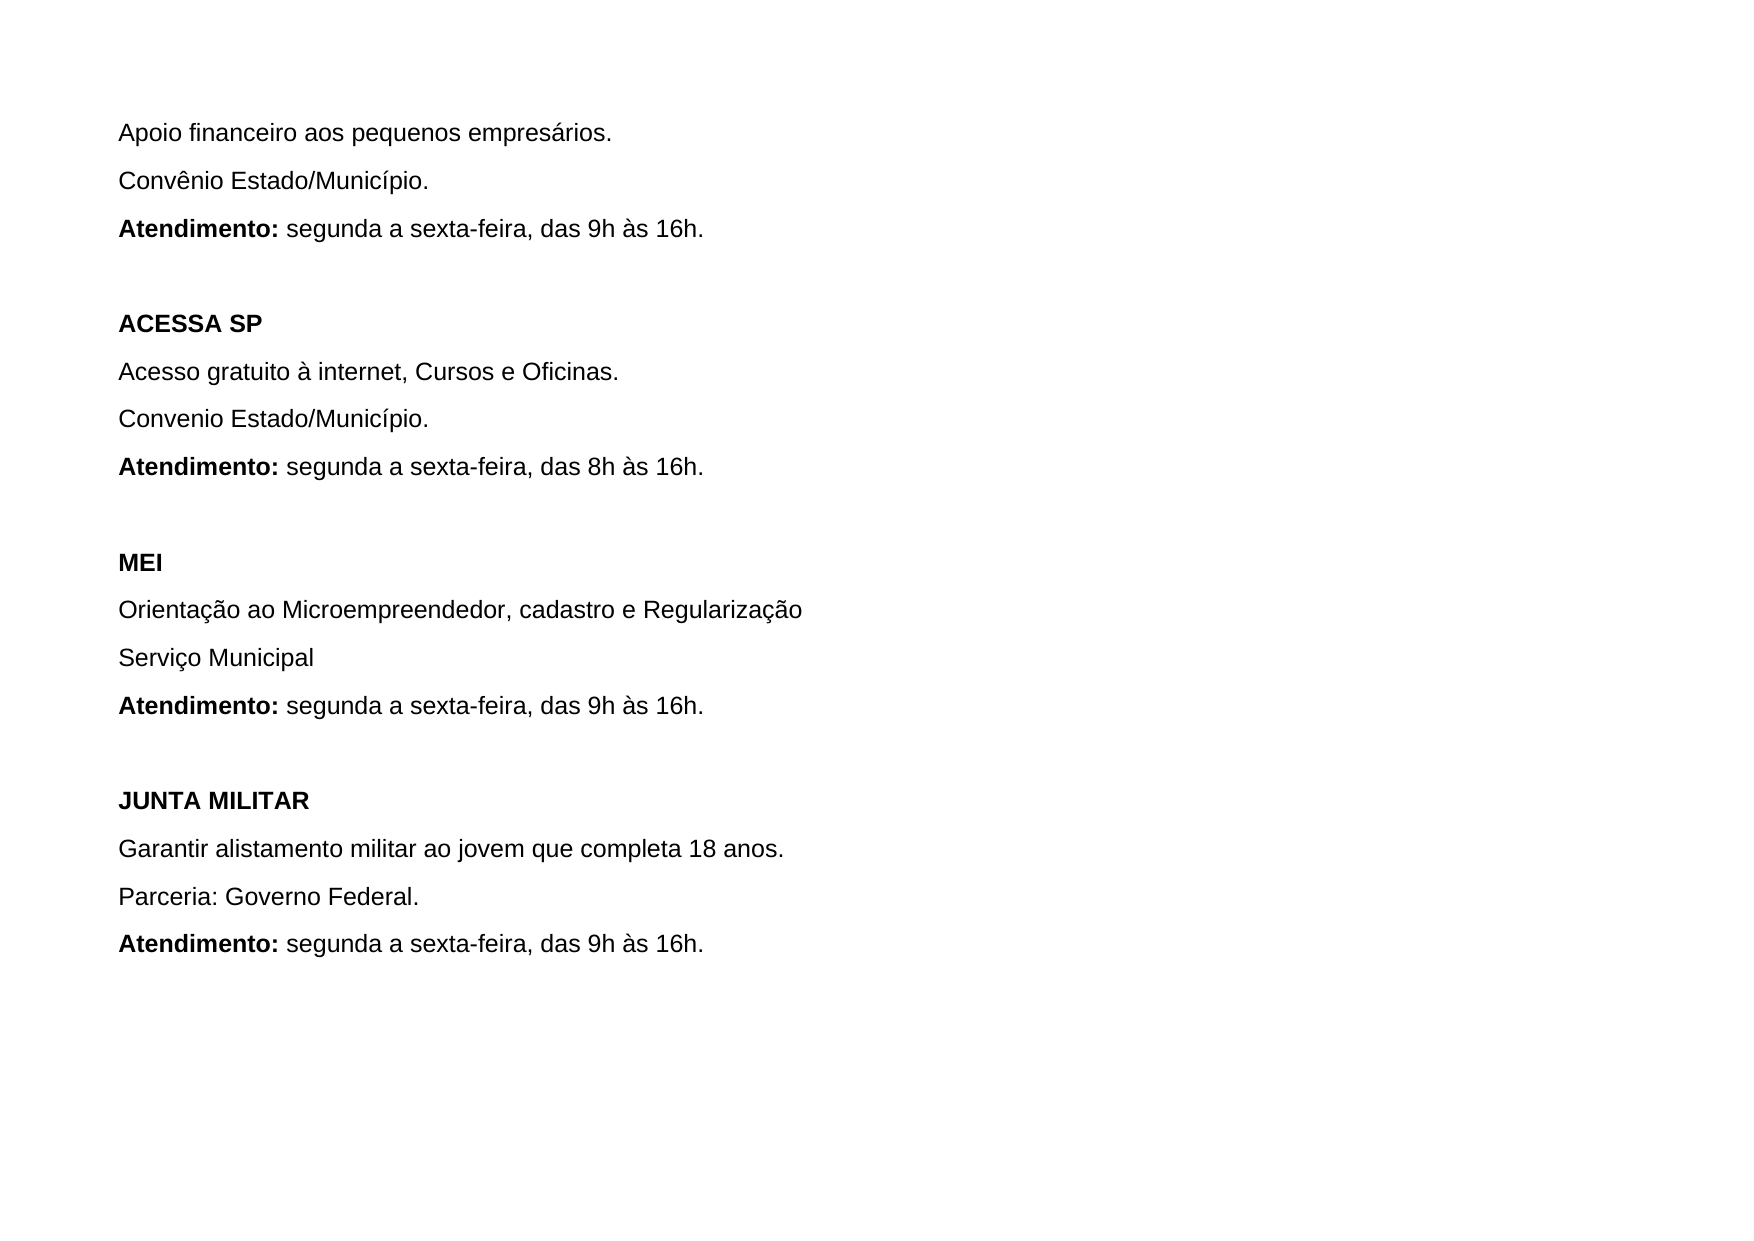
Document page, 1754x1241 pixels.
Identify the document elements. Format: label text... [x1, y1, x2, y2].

text Atendimento: segunda a sexta-feira, das 8h às 16h. [118, 452, 1659, 481]
text Atendimento: segunda a sexta-feira, das 9h às 16h. [118, 929, 1659, 958]
text MEI [118, 547, 1659, 576]
text Acesso gratuito à internet, Cursos e Oficinas. [118, 357, 1659, 385]
text Convênio Estado/Município. [118, 166, 1659, 194]
text JUNTA MILITAR [118, 786, 1659, 815]
text Garantir alistamento militar ao jovem que completa 18 anos. [118, 834, 1659, 862]
text Parceria: Governo Federal. [118, 881, 1659, 910]
text Orientação ao Microempreendedor, cadastro e Regularização [118, 595, 1659, 624]
text ACESSA SP [118, 309, 1659, 338]
text Serviço Municipal [118, 643, 1659, 672]
text Atendimento: segunda a sexta-feira, das 9h às 16h. [118, 691, 1659, 719]
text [118, 213, 1659, 242]
text Convenio Estado/Município. [118, 404, 1659, 433]
text Apoio financeiro aos pequenos empresários. [118, 118, 1659, 147]
